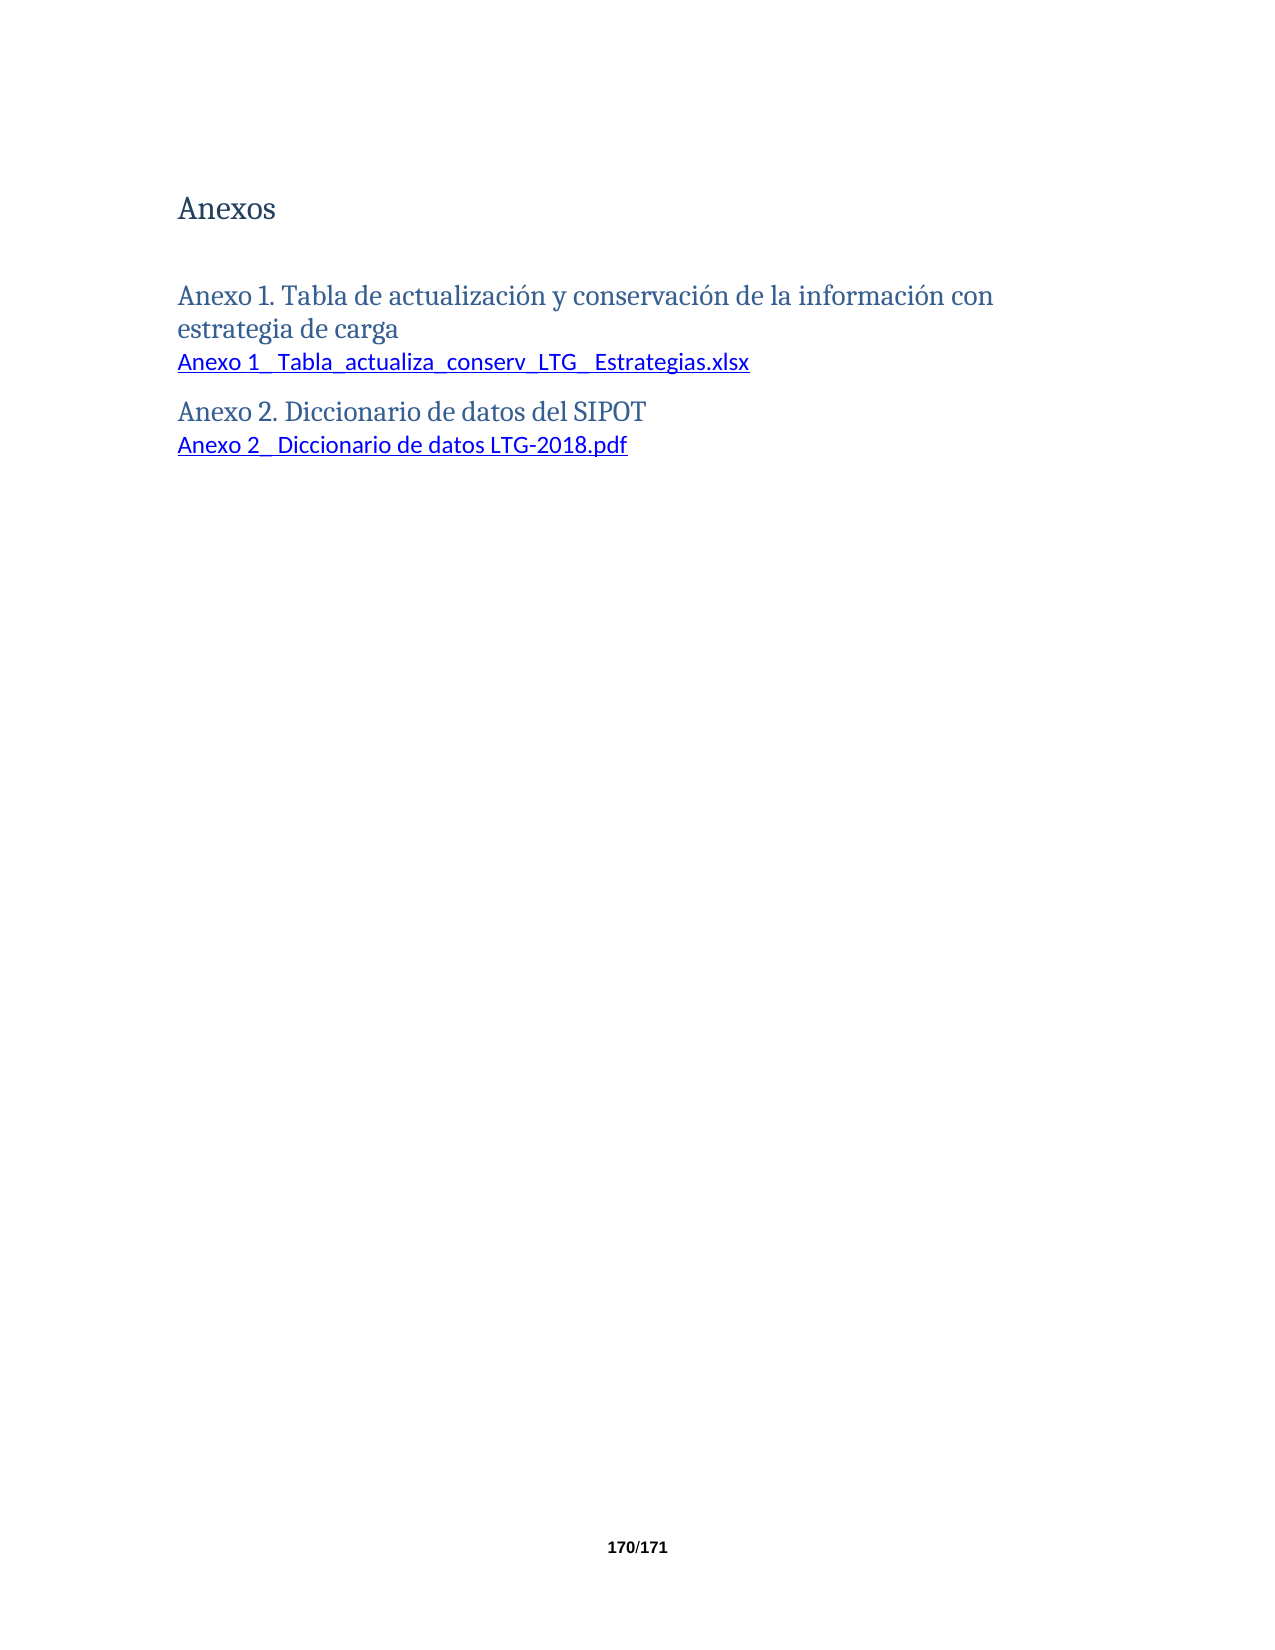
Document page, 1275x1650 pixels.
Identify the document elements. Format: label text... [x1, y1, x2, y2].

text Anexo 1_ Tabla_actualiza_conserv_LTG_ Estrategias.xlsx [177, 346, 1098, 376]
text Anexo 2_ Diccionario de datos LTG-2018.pdf [177, 429, 1098, 459]
subtitle Anexos [177, 189, 1098, 228]
subtitle Anexo 2. Diccionario de datos del SIPOT [177, 395, 1098, 429]
subtitle Anexo 1. Tabla de actualización y conservación de la información con estrategia de carga [177, 279, 1098, 346]
